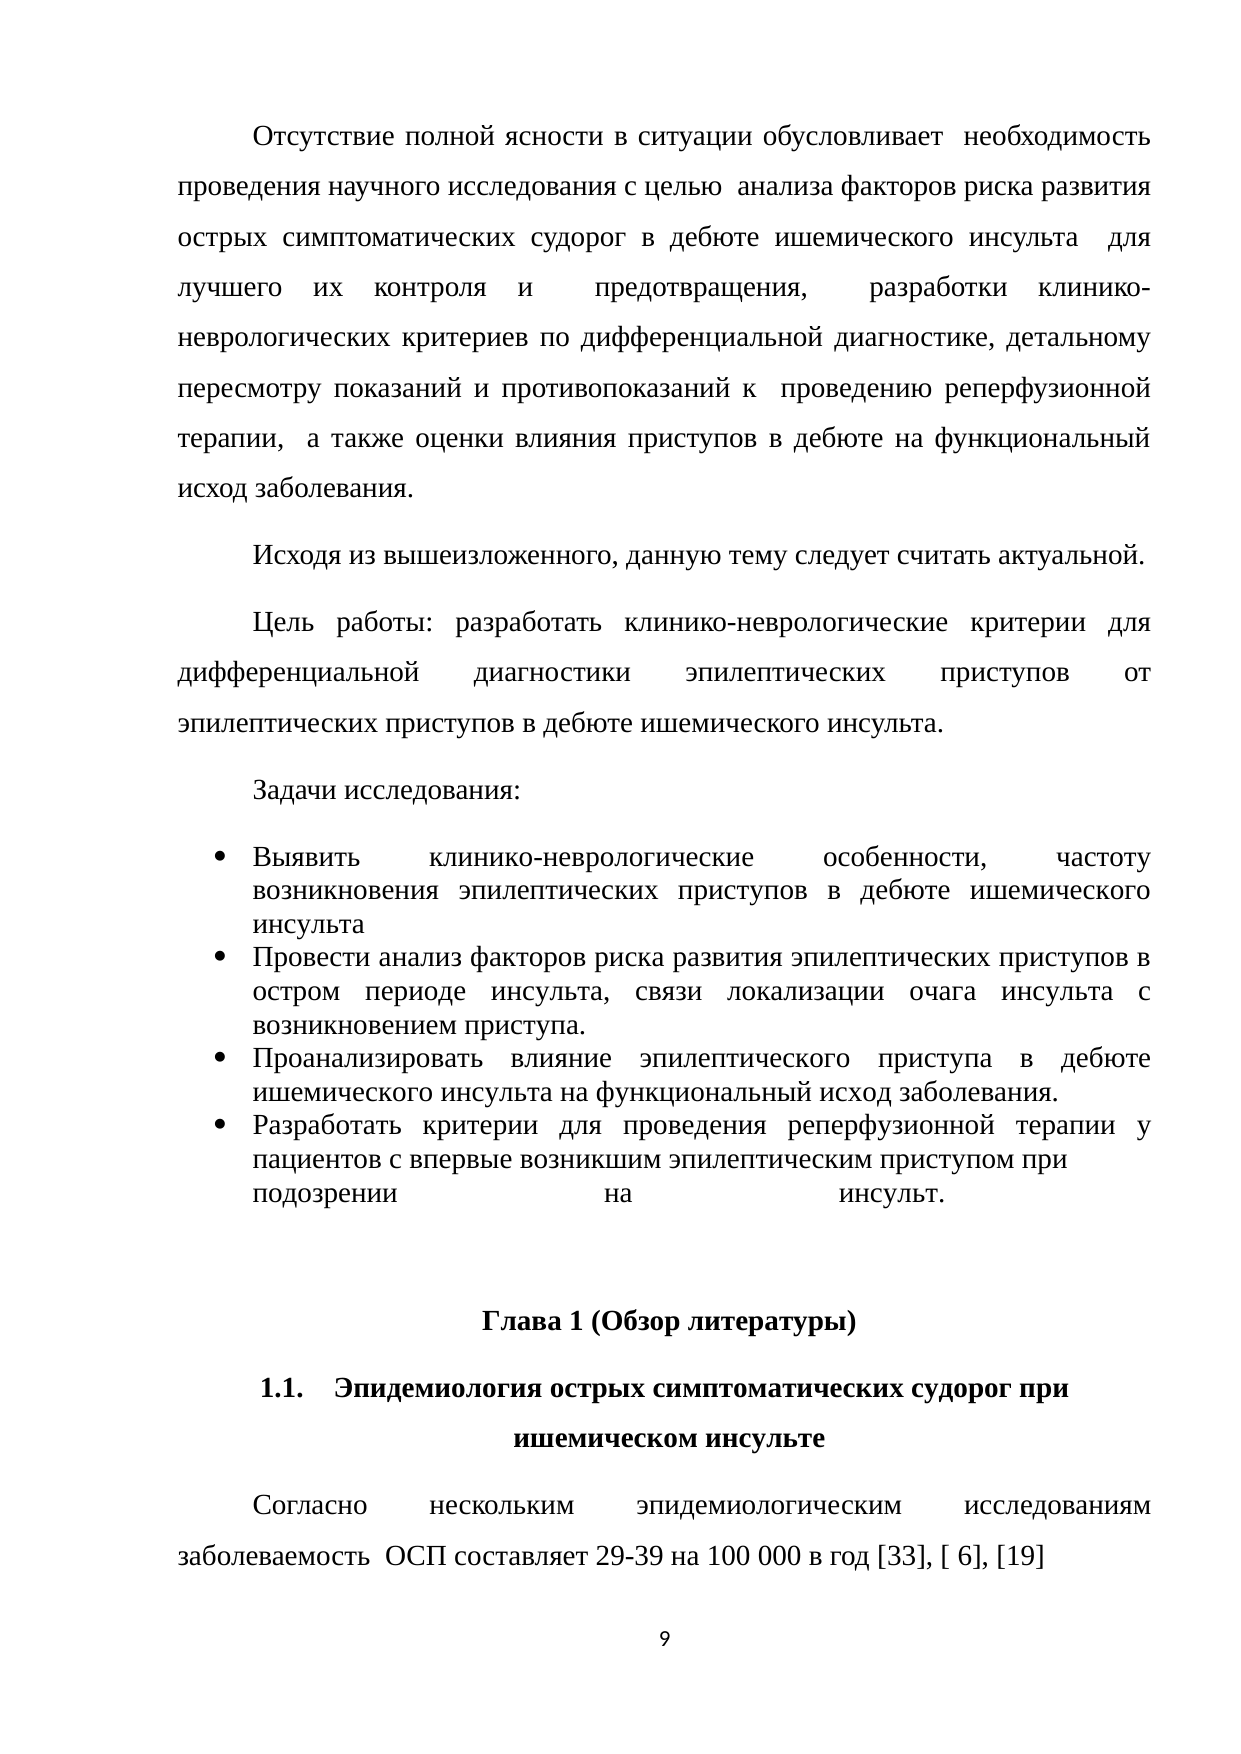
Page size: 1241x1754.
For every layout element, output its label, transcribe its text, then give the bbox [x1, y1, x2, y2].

text Исходя из вышеизложенного, данную тему следует считать актуальной. [177, 537, 1152, 571]
text подозрении на инсульт. [252, 1175, 1152, 1236]
text Цель работы: разработать клинико-неврологические критерии для дифференциальной диагностики эпилептических приступов от эпилептических приступов в дебюте ишемического инсульта. [177, 604, 1152, 738]
list Провести анализ факторов риска развития эпилептических приступов в остром периоде инсульта, связи локализации очага инсульта с возникновением приступа. [215, 939, 1152, 1040]
text Отсутствие полной ясности в ситуации обусловливает необходимость проведения научного исследования с целью анализа факторов риска развития острых симптоматических судорог в дебюте ишемического инсульта для лучшего их контроля и предотвращения, разработки клинико-неврологических критериев по дифференциальной диагностике, детальному пересмотру показаний и противопоказаний к проведению реперфузионной терапии, а также оценки влияния приступов в дебюте на функциональный исход заболевания. [177, 118, 1152, 504]
text Согласно нескольким эпидемиологическим исследованиям заболеваемость ОСП составляет 29-39 на 100 000 в год [30], [ 7], [16] [177, 1487, 1152, 1571]
text Задачи исследования: [177, 772, 1152, 805]
list Эпидемиология острых симптоматических судорог при ишемическом инсульте [177, 1370, 1152, 1454]
list Проанализировать влияние эпилептического приступа в дебюте ишемического инсульта на функциональный исход заболевания. [215, 1040, 1152, 1107]
list Выявить клинико-неврологические особенности, частоту возникновения эпилептических приступов в дебюте ишемического инсульта [215, 839, 1152, 939]
list Глава 1 (Обзор литературы) [187, 1303, 1152, 1337]
list Разработать критерии для проведения реперфузионной терапии у пациентов с впервые возникшим эпилептическим приступом при [215, 1107, 1152, 1175]
